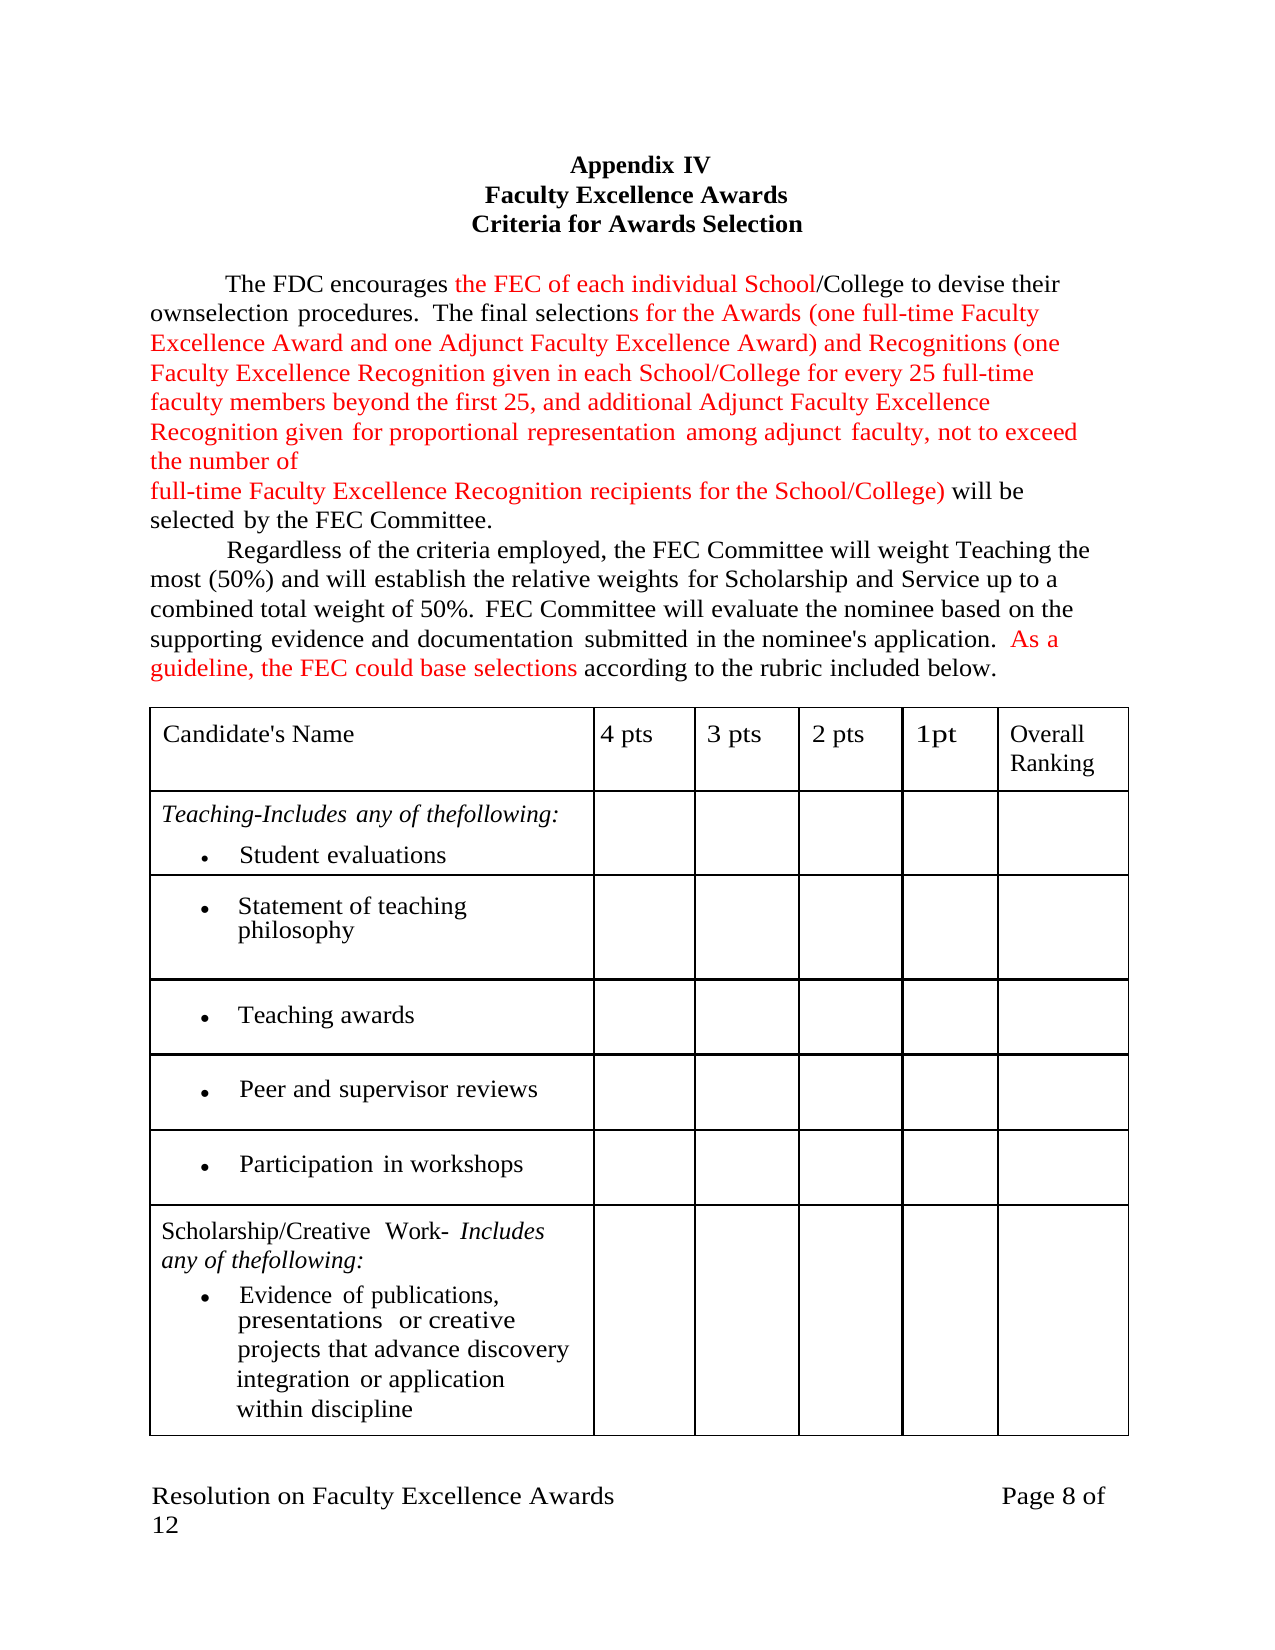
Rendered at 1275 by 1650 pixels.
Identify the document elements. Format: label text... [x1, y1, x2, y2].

table_cell [800, 1056, 901, 1128]
table_cell [595, 981, 694, 1053]
table_cell [800, 1206, 901, 1435]
table_header Candidate's Name [151, 708, 593, 790]
table_cell Scholarship/Creative Work- Includes any of thefollowing: Evidence of publications, presentations or creative projects that advance discovery integration or application within discipline [151, 1206, 593, 1435]
table_cell [800, 792, 901, 873]
text full-time Faculty Excellence Recognition recipients for the School/College) will be selected by the FEC Committee. [150, 476, 1111, 534]
text Resolution on Faculty Excellence Awards Page 8 of 12 [151, 1481, 1137, 1538]
table_cell [999, 1056, 1128, 1128]
table_cell [696, 876, 798, 978]
text Criteria for Awards Selection [471, 210, 1137, 238]
table_cell [696, 1056, 798, 1128]
table_cell [595, 1056, 694, 1128]
table_header 1pt [904, 708, 997, 790]
table_header 2 pts [800, 708, 901, 790]
table_cell Participation in workshops [151, 1131, 593, 1203]
text Regardless of the criteria employed, the FEC Committee will weight Teaching the most (50%) and will establish the relative weights for Scholarship and Service up to a combined total weight of 50%. FEC Committee will evaluate the nominee based on the supporting evidence and documentation submitted in the nominee's application. As a guideline, the FEC could base selections according to the rubric included below. [150, 535, 1111, 682]
text The FDC encourages the FEC of each individual School/College to devise their ownselection procedures. The final selections for the Awards (one full-time Faculty Excellence Award and one Adjunct Faculty Excellence Award) and Recognitions (one Faculty Excellence Recognition given in each School/College for every 25 full-time faculty members beyond the first 25, and additional Adjunct Faculty Excellence Recognition given for proportional representation among adjunct faculty, not to exceed the number of [150, 269, 1111, 475]
table_cell [904, 792, 997, 873]
table_cell [904, 1131, 997, 1203]
table_cell [999, 792, 1128, 873]
table_cell [999, 876, 1128, 978]
table_cell [999, 1206, 1128, 1435]
table_cell [696, 1206, 798, 1435]
table_cell [904, 876, 997, 978]
table_cell [999, 1131, 1128, 1203]
table_cell [999, 981, 1128, 1053]
table_cell [595, 1206, 694, 1435]
table_cell [696, 981, 798, 1053]
table_cell [800, 876, 901, 978]
table_cell Peer and supervisor reviews [151, 1056, 593, 1128]
table_cell [904, 1056, 997, 1128]
table_cell [595, 876, 694, 978]
table_cell [800, 1131, 901, 1203]
table_cell [595, 1131, 694, 1203]
table_cell Teaching-Includes any of thefollowing: Student evaluations [151, 792, 593, 873]
table_header 3 pts [696, 708, 798, 790]
table_cell [696, 792, 798, 873]
table_cell [904, 981, 997, 1053]
table_cell [904, 1206, 997, 1435]
table_cell [595, 792, 694, 873]
table_cell [696, 1131, 798, 1203]
table_cell [800, 981, 901, 1053]
text Appendix IV Faculty Excellence Awards [484, 150, 791, 208]
table_header 4 pts [595, 708, 694, 790]
table_cell Statement of teaching philosophy [151, 876, 593, 978]
table_header Overall Ranking [999, 708, 1128, 790]
table_cell Teaching awards [151, 981, 593, 1053]
